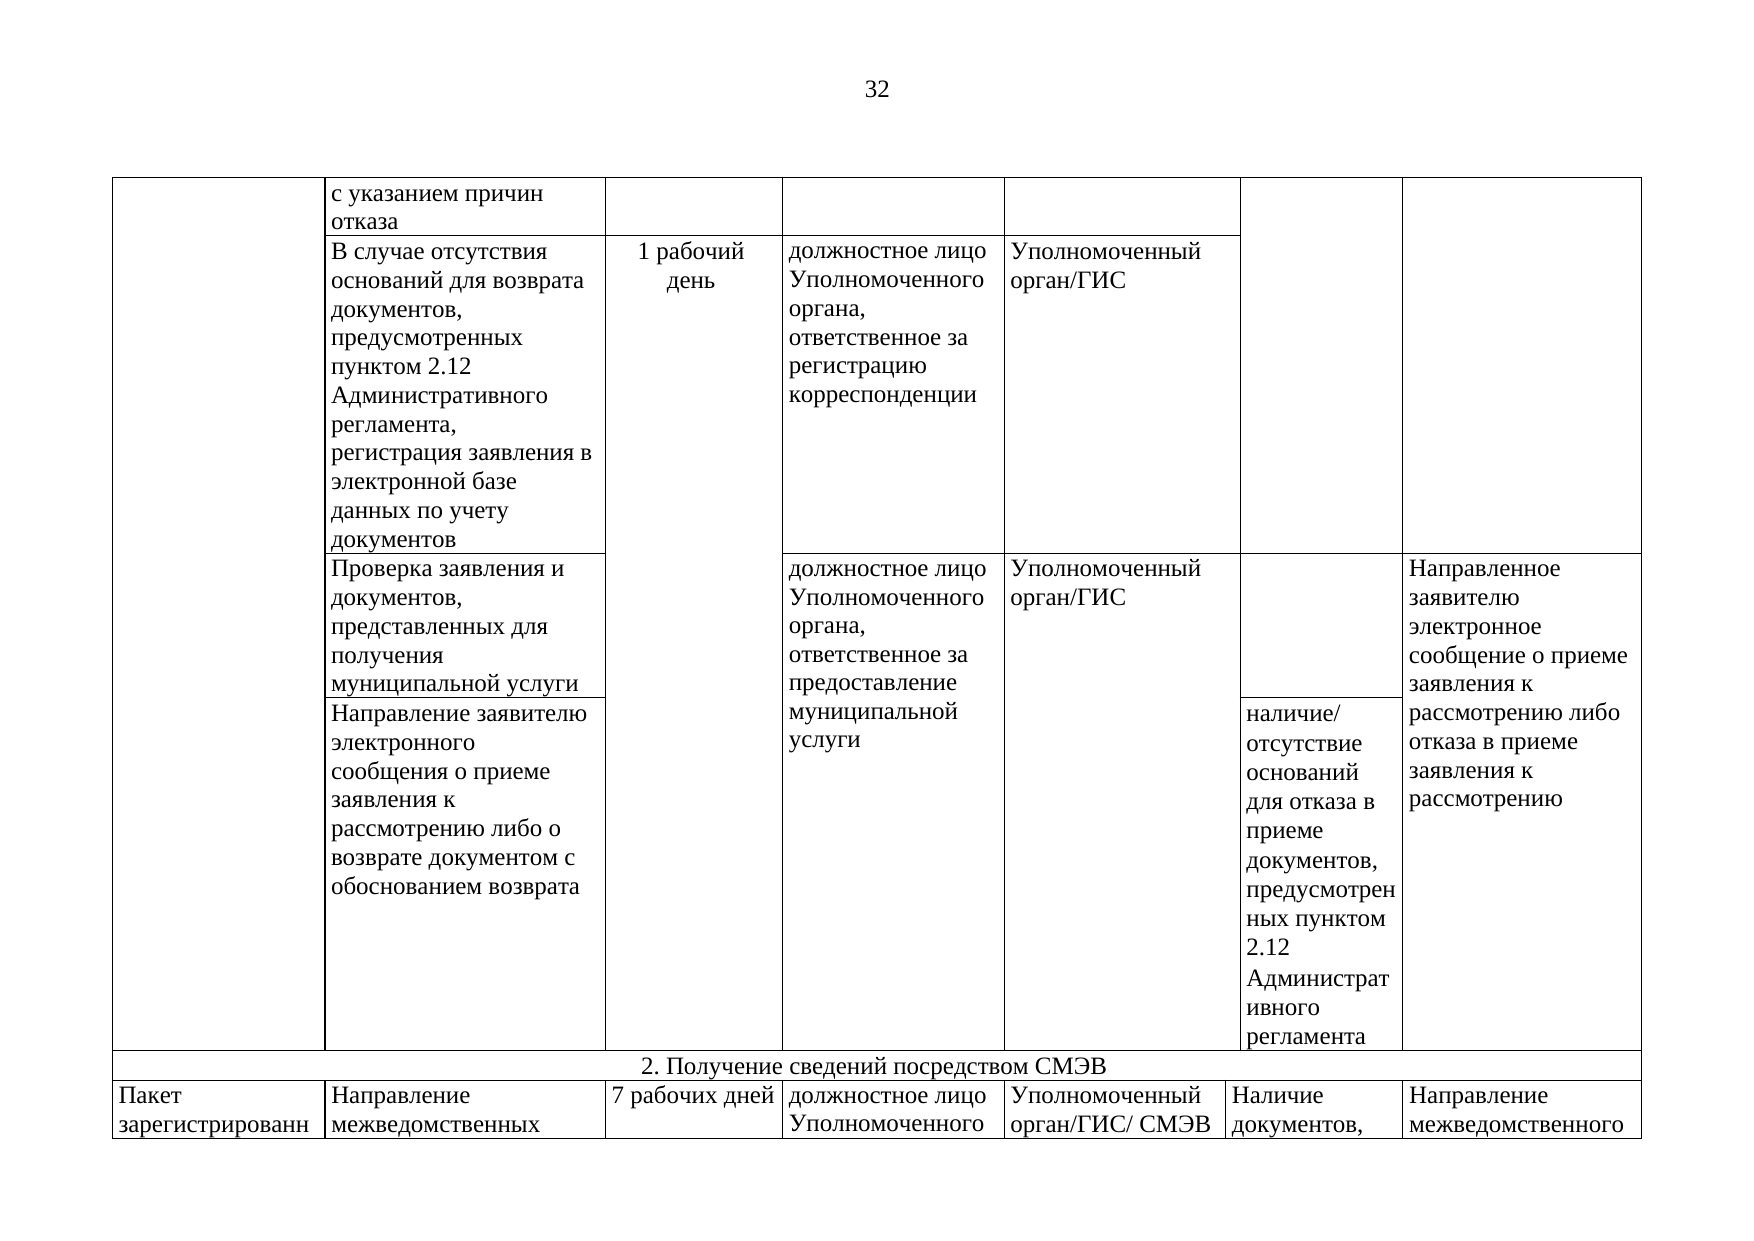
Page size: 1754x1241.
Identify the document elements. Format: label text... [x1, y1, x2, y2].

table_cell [783, 1081, 1004, 1138]
table_cell 2. Получение сведений посредством СМЭВ [113, 1051, 1641, 1079]
table_cell должностное лицо Уполномоченного органа, ответственное за предоставление муниципальной услуги [783, 554, 1004, 1050]
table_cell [113, 1081, 324, 1138]
table_cell 1 рабочий день [606, 236, 782, 1050]
table_cell 7 рабочих дней [606, 1081, 782, 1138]
table_cell [606, 178, 782, 235]
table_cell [326, 178, 605, 235]
table_cell Уполномоченный орган/ГИС [1005, 236, 1240, 552]
table_cell Уполномоченный орган/ГИС [1005, 554, 1240, 1050]
table_cell Направление заявителю электронного сообщения о приеме заявления к рассмотрению либо о возврате документом с обоснованием возврата [326, 698, 605, 1050]
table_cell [1226, 1081, 1402, 1138]
table_cell должностное лицо Уполномоченного органа, ответственное за регистрацию корреспонденции [783, 236, 1004, 552]
table_cell В случае отсутствия оснований для возврата документов, предусмотренных пунктом 2.12 Административного регламента, регистрация заявления в электронной базе данных по учету документов [326, 236, 605, 552]
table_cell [1005, 1081, 1225, 1138]
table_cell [326, 1081, 605, 1138]
table_cell Направленное заявителю электронное сообщение о приеме заявления к рассмотрению либо отказа в приеме заявления к рассмотрению [1403, 554, 1641, 1050]
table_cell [1403, 1081, 1641, 1138]
table_cell [1241, 554, 1402, 697]
table_cell Проверка заявления и документов, представленных для получения муниципальной услуги [326, 554, 605, 697]
table_cell наличие/отсутствие оснований для отказа в приеме документов, предусмотренных пунктом 2.12 Административного регламента [1241, 698, 1402, 1050]
